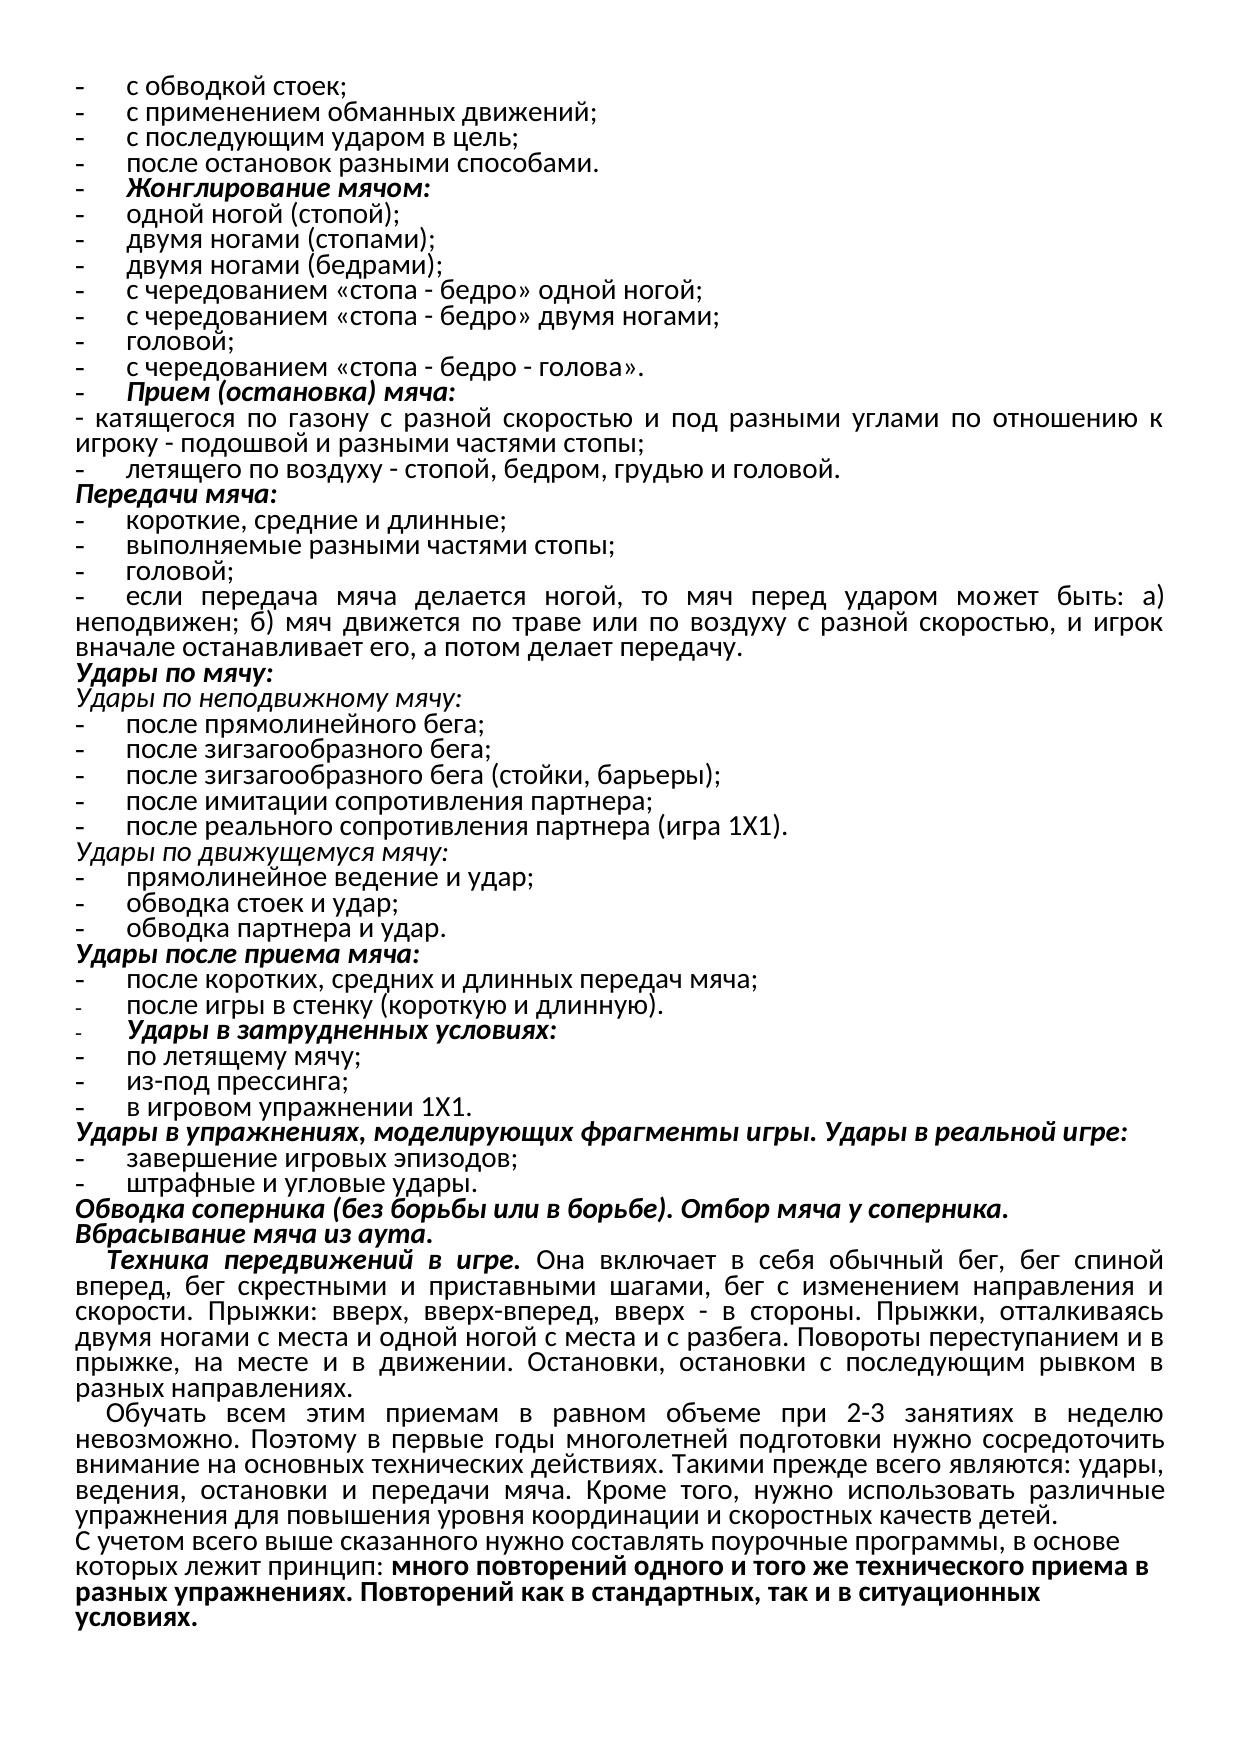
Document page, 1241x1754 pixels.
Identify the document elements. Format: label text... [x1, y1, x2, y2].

list с применением обманных движений; [75, 101, 1165, 126]
list с последующим ударом в цель; [75, 126, 1165, 152]
text Удары по мячу: [75, 662, 1165, 687]
list короткие, средние и длинные; [75, 509, 1165, 534]
text Удары по движущемуся мячу: [75, 841, 1165, 866]
list обводка партнера и удар. [75, 917, 1165, 943]
list завершение игровых эпизодов; [75, 1147, 1165, 1172]
list после прямолинейного бега; [75, 713, 1165, 738]
list с обводкой стоек; [75, 75, 1165, 101]
list с чередованием «стопа - бедро» двумя ногами; [75, 305, 1165, 330]
text Обучать всем этим приемам в равном объеме при 2-3 занятиях в неделю невозможно. Поэтому в первые годы многолетней подготовки нужно сосредоточить внимание на основных технических действиях. Такими прежде всего являются: удары, ведения, остановки и передачи мяча. Кроме того, нужно использовать различные упражнения для повышения уровня координации и скоростных качеств детей. [75, 1402, 1165, 1530]
list головой; [75, 560, 1165, 585]
list одной ногой (стопой); [75, 203, 1165, 228]
list Удары в затрудненных условиях: [75, 1019, 1165, 1045]
list Жонглирование мячом: [75, 177, 1165, 203]
list после зигзагообразного бега; [75, 738, 1165, 764]
list после имитации сопротивления партнера; [75, 789, 1165, 815]
text Передачи мяча: [75, 483, 1165, 509]
text Удары в упражнениях, моделирующих фрагменты игры. Удары в реальной игре: [75, 1121, 1165, 1147]
list если передача мяча делается ногой, то мяч перед ударом может быть: а) неподвижен; б) мяч движется по траве или по воздуху с разной скоростью, и игрок вначале останавливает его, а потом делает передачу. [75, 585, 1165, 662]
list прямолинейное ведение и удар; [75, 866, 1165, 892]
text Обводка соперника (без борьбы или в борьбе). Отбор мяча у соперника. Вбрасывание мяча из аута. [75, 1198, 1165, 1249]
list штрафные и угловые удары. [75, 1172, 1165, 1198]
list летящего по воздуху - стопой, бедром, грудью и головой. [75, 458, 1165, 483]
list после коротких, средних и длинных передач мяча; [75, 968, 1165, 994]
text - катящегося по газону с разной скоростью и под разными углами по отношению к игроку - подошвой и разными частями стопы; [75, 407, 1165, 458]
list после остановок разными способами. [75, 152, 1165, 177]
text С учетом всего выше сказанного нужно составлять поурочные программы, в основе которых лежит принцип: много повторений одного и того же технического приема в разных упражнениях. Повторений как в стандартных, так и в ситуационных условиях. [75, 1530, 1165, 1632]
list в игровом упражнении 1X1. [75, 1096, 1165, 1121]
list после зигзагообразного бега (стойки, барьеры); [75, 764, 1165, 789]
list обводка стоек и удар; [75, 892, 1165, 917]
list после реального сопротивления партнера (игра 1X1). [75, 815, 1165, 841]
text Удары по неподвижному мячу: [75, 687, 1165, 713]
text Техника передвижений в игре. Она включает в себя обычный бег, бег спиной вперед, бег скрестными и приставными шагами, бег с изменением направления и скорости. Прыжки: вверх, вверх-вперед, вверх - в стороны. Прыжки, отталкиваясь двумя ногами с места и одной ногой с места и с разбега. Повороты переступанием и в прыжке, на месте и в движении. Остановки, остановки с последующим рывком в разных направлениях. [75, 1249, 1165, 1402]
list после игры в стенку (короткую и длинную). [75, 994, 1165, 1019]
list по летящему мячу; [75, 1045, 1165, 1070]
text Удары после приема мяча: [75, 943, 1165, 968]
list с чередованием «стопа - бедро - голова». [75, 356, 1165, 381]
list двумя ногами (стопами); [75, 228, 1165, 254]
list головой; [75, 330, 1165, 356]
list двумя ногами (бедрами); [75, 254, 1165, 279]
list выполняемые разными частями стопы; [75, 534, 1165, 560]
list из-под прессинга; [75, 1070, 1165, 1096]
list с чередованием «стопа - бедро» одной ногой; [75, 279, 1165, 305]
list Прием (остановка) мяча: [75, 381, 1165, 407]
